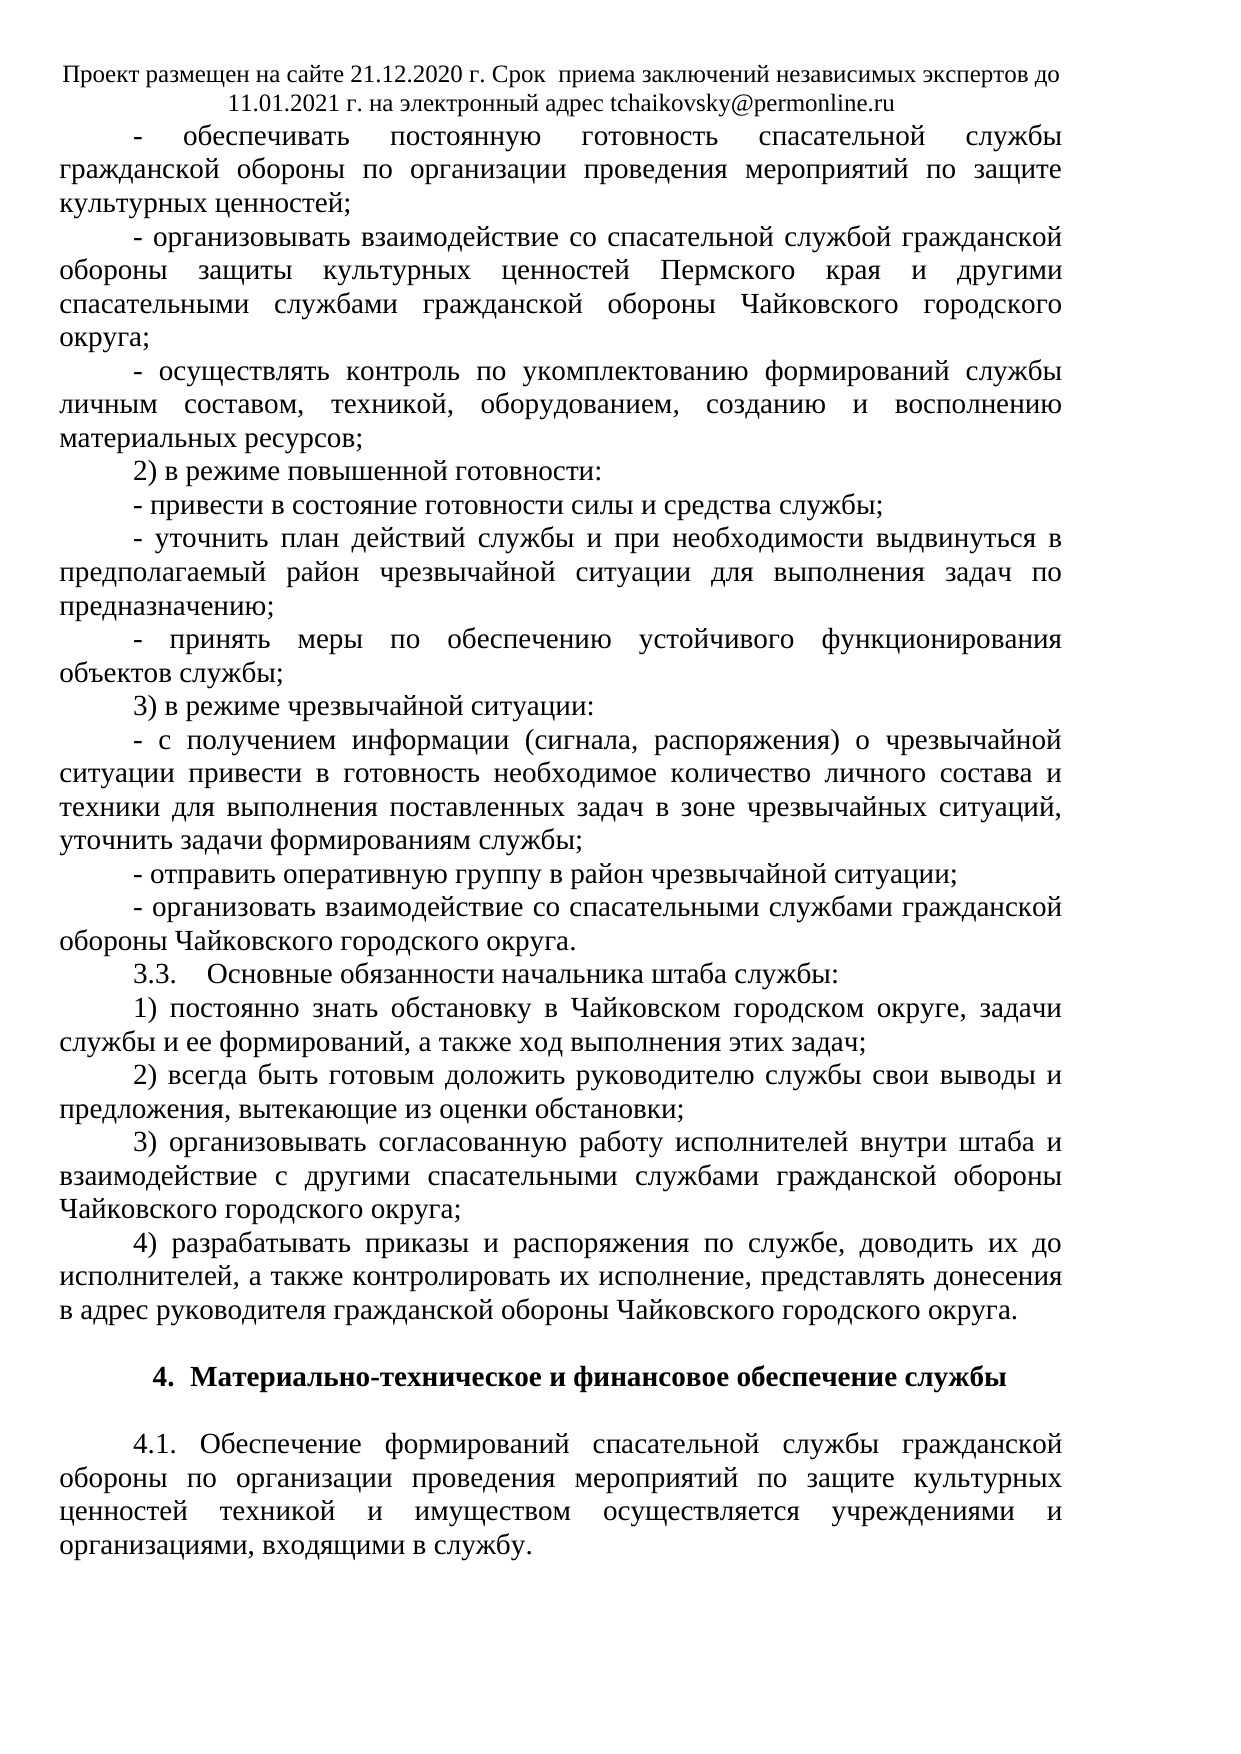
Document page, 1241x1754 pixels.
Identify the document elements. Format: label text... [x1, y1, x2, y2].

text 2) всегда быть готовым доложить руководителю службы свои выводы и предложения, вытекающие из оценки обстановки; [59, 1057, 1063, 1124]
text - уточнить план действий службы и при необходимости выдвинуться в предполагаемый район чрезвычайной ситуации для выполнения задач по предназначению; [59, 521, 1063, 621]
text 3.3. Основные обязанности начальника штаба службы: [59, 957, 1063, 990]
text - привести в состояние готовности силы и средства службы; [59, 487, 1063, 521]
text - принять меры по обеспечению устойчивого функционирования объектов службы; [59, 621, 1063, 688]
text - организовать взаимодействие со спасательными службами гражданской обороны Чайковского городского округа. [59, 889, 1063, 957]
text 3) организовывать согласованную работу исполнителей внутри штаба и взаимодействие с другими спасательными службами гражданской обороны Чайковского городского округа; [59, 1124, 1063, 1225]
text 3) в режиме чрезвычайной ситуации: [59, 688, 1063, 722]
text 2) в режиме повышенной готовности: [59, 453, 1063, 487]
text - осуществлять контроль по укомплектованию формирований службы личным составом, техникой, оборудованием, созданию и восполнению материальных ресурсов; [59, 353, 1063, 453]
text - организовывать взаимодействие со спасательной службой гражданской обороны защиты культурных ценностей Пермского края и другими спасательными службами гражданской обороны Чайковского городского округа; [59, 219, 1063, 353]
text - отправить оперативную группу в район чрезвычайной ситуации; [59, 856, 1063, 889]
text - с получением информации (сигнала, распоряжения) о чрезвычайной ситуации привести в готовность необходимое количество личного состава и техники для выполнения поставленных задач в зоне чрезвычайных ситуаций, уточнить задачи формированиям службы; [59, 722, 1063, 856]
text - обеспечивать постоянную готовность спасательной службы гражданской обороны по организации проведения мероприятий по защите культурных ценностей; [59, 118, 1063, 219]
text 1) постоянно знать обстановку в Чайковском городском округе, задачи службы и ее формирований, а также ход выполнения этих задач; [59, 990, 1063, 1057]
text 4) разрабатывать приказы и распоряжения по службе, доводить их до исполнителей, а также контролировать их исполнение, представлять донесения в адрес руководителя гражданской обороны Чайковского городского округа. [59, 1225, 1063, 1326]
text 4.1. Обеспечение формирований спасательной службы гражданской обороны по организации проведения мероприятий по защите культурных ценностей техникой и имуществом осуществляется учреждениями и организациями, входящими в службу. [59, 1426, 1063, 1560]
list Материально-техническое и финансовое обеспечение службы [97, 1359, 1063, 1393]
